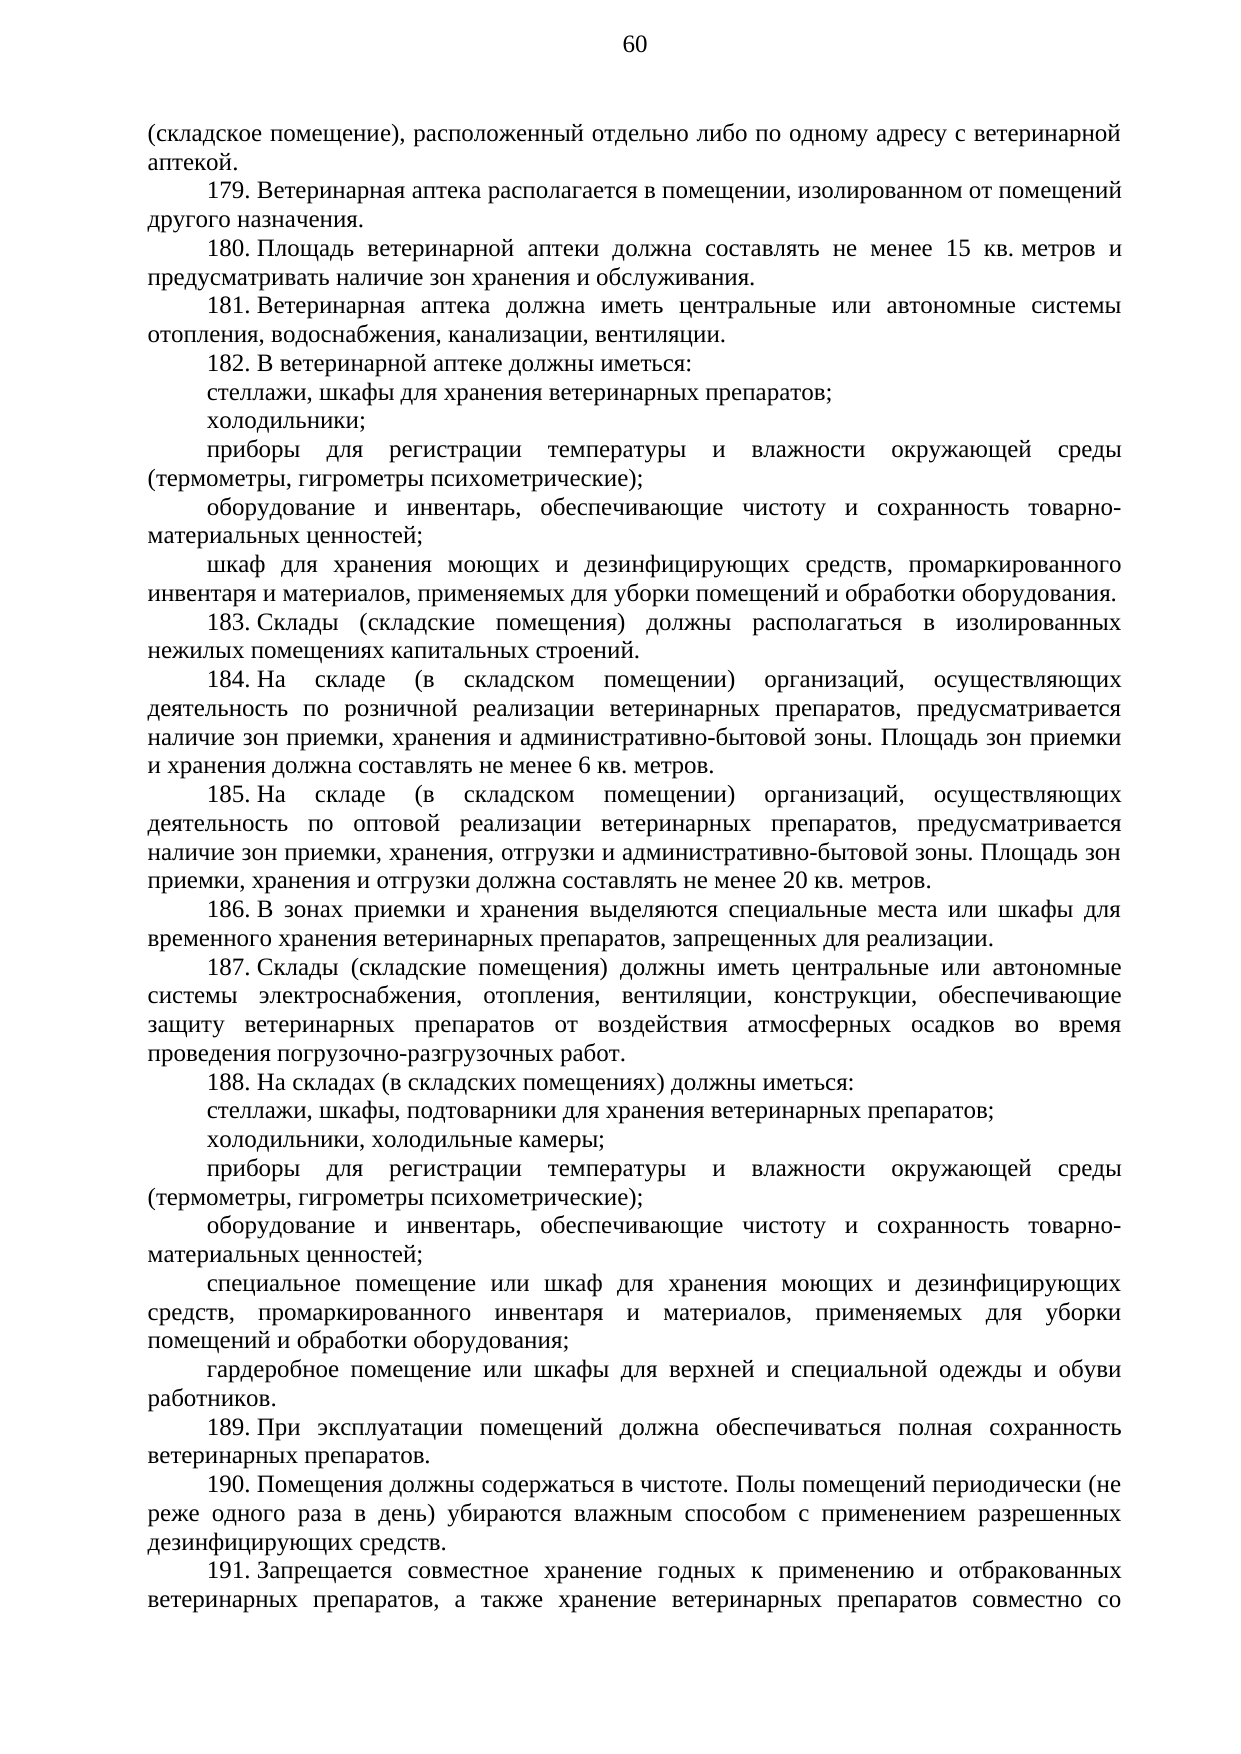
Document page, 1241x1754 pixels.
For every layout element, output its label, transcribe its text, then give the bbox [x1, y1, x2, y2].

text 190. Помещения должны содержаться в чистоте. Полы помещений периодически (не реже одного раза в день) убираются влажным способом с применением разрешенных дезинфицирующих средств. [147, 1469, 1122, 1556]
text 185. На складе (в складском помещении) организаций, осуществляющих деятельность по оптовой реализации ветеринарных препаратов, предусматривается наличие зон приемки, хранения, отгрузки и административно-бытовой зоны. Площадь зон приемки, хранения и отгрузки должна составлять не менее 20 кв. метров. [147, 779, 1122, 894]
text специальное помещение или шкаф для хранения моющих и дезинфицирующих средств, промаркированного инвентаря и материалов, применяемых для уборки помещений и обработки оборудования; [147, 1268, 1122, 1354]
text гардеробное помещение или шкафы для верхней и специальной одежды и обуви работников. [147, 1354, 1122, 1412]
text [147, 118, 1122, 176]
text приборы для регистрации температуры и влажности окружающей среды (термометры, гигрометры психометрические); [147, 434, 1122, 492]
text 184. На складе (в складском помещении) организаций, осуществляющих деятельность по розничной реализации ветеринарных препаратов, предусматривается наличие зон приемки, хранения и административно-бытовой зоны. Площадь зон приемки и хранения должна составлять не менее 6 кв. метров. [147, 664, 1122, 779]
text 180. Площадь ветеринарной аптеки должна составлять не менее 15 кв. метров и предусматривать наличие зон хранения и обслуживания. [147, 233, 1122, 291]
text 181. Ветеринарная аптека должна иметь центральные или автономные системы отопления, водоснабжения, канализации, вентиляции. [147, 291, 1122, 348]
text 186. В зонах приемки и хранения выделяются специальные места или шкафы для временного хранения ветеринарных препаратов, запрещенных для реализации. [147, 894, 1122, 952]
text холодильники; [147, 406, 1122, 434]
text 187. Склады (складские помещения) должны иметь центральные или автономные системы электроснабжения, отопления, вентиляции, конструкции, обеспечивающие защиту ветеринарных препаратов от воздействия атмосферных осадков во время проведения погрузочно-разгрузочных работ. [147, 952, 1122, 1067]
text 183. Склады (складские помещения) должны располагаться в изолированных нежилых помещениях капитальных строений. [147, 607, 1122, 664]
text 182. В ветеринарной аптеке должны иметься: [147, 348, 1122, 377]
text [147, 1556, 1122, 1613]
text стеллажи, шкафы, подтоварники для хранения ветеринарных препаратов; [147, 1096, 1122, 1124]
text шкаф для хранения моющих и дезинфицирующих средств, промаркированного инвентаря и материалов, применяемых для уборки помещений и обработки оборудования. [147, 549, 1122, 607]
text стеллажи, шкафы для хранения ветеринарных препаратов; [147, 377, 1122, 406]
text 179. Ветеринарная аптека располагается в помещении, изолированном от помещений другого назначения. [147, 176, 1122, 233]
text приборы для регистрации температуры и влажности окружающей среды (термометры, гигрометры психометрические); [147, 1153, 1122, 1211]
text 189. При эксплуатации помещений должна обеспечиваться полная сохранность ветеринарных препаратов. [147, 1412, 1122, 1469]
text 188. На складах (в складских помещениях) должны иметься: [147, 1067, 1122, 1096]
text оборудование и инвентарь, обеспечивающие чистоту и сохранность товарно-материальных ценностей; [147, 492, 1122, 549]
text оборудование и инвентарь, обеспечивающие чистоту и сохранность товарно-материальных ценностей; [147, 1211, 1122, 1268]
text холодильники, холодильные камеры; [147, 1124, 1122, 1153]
